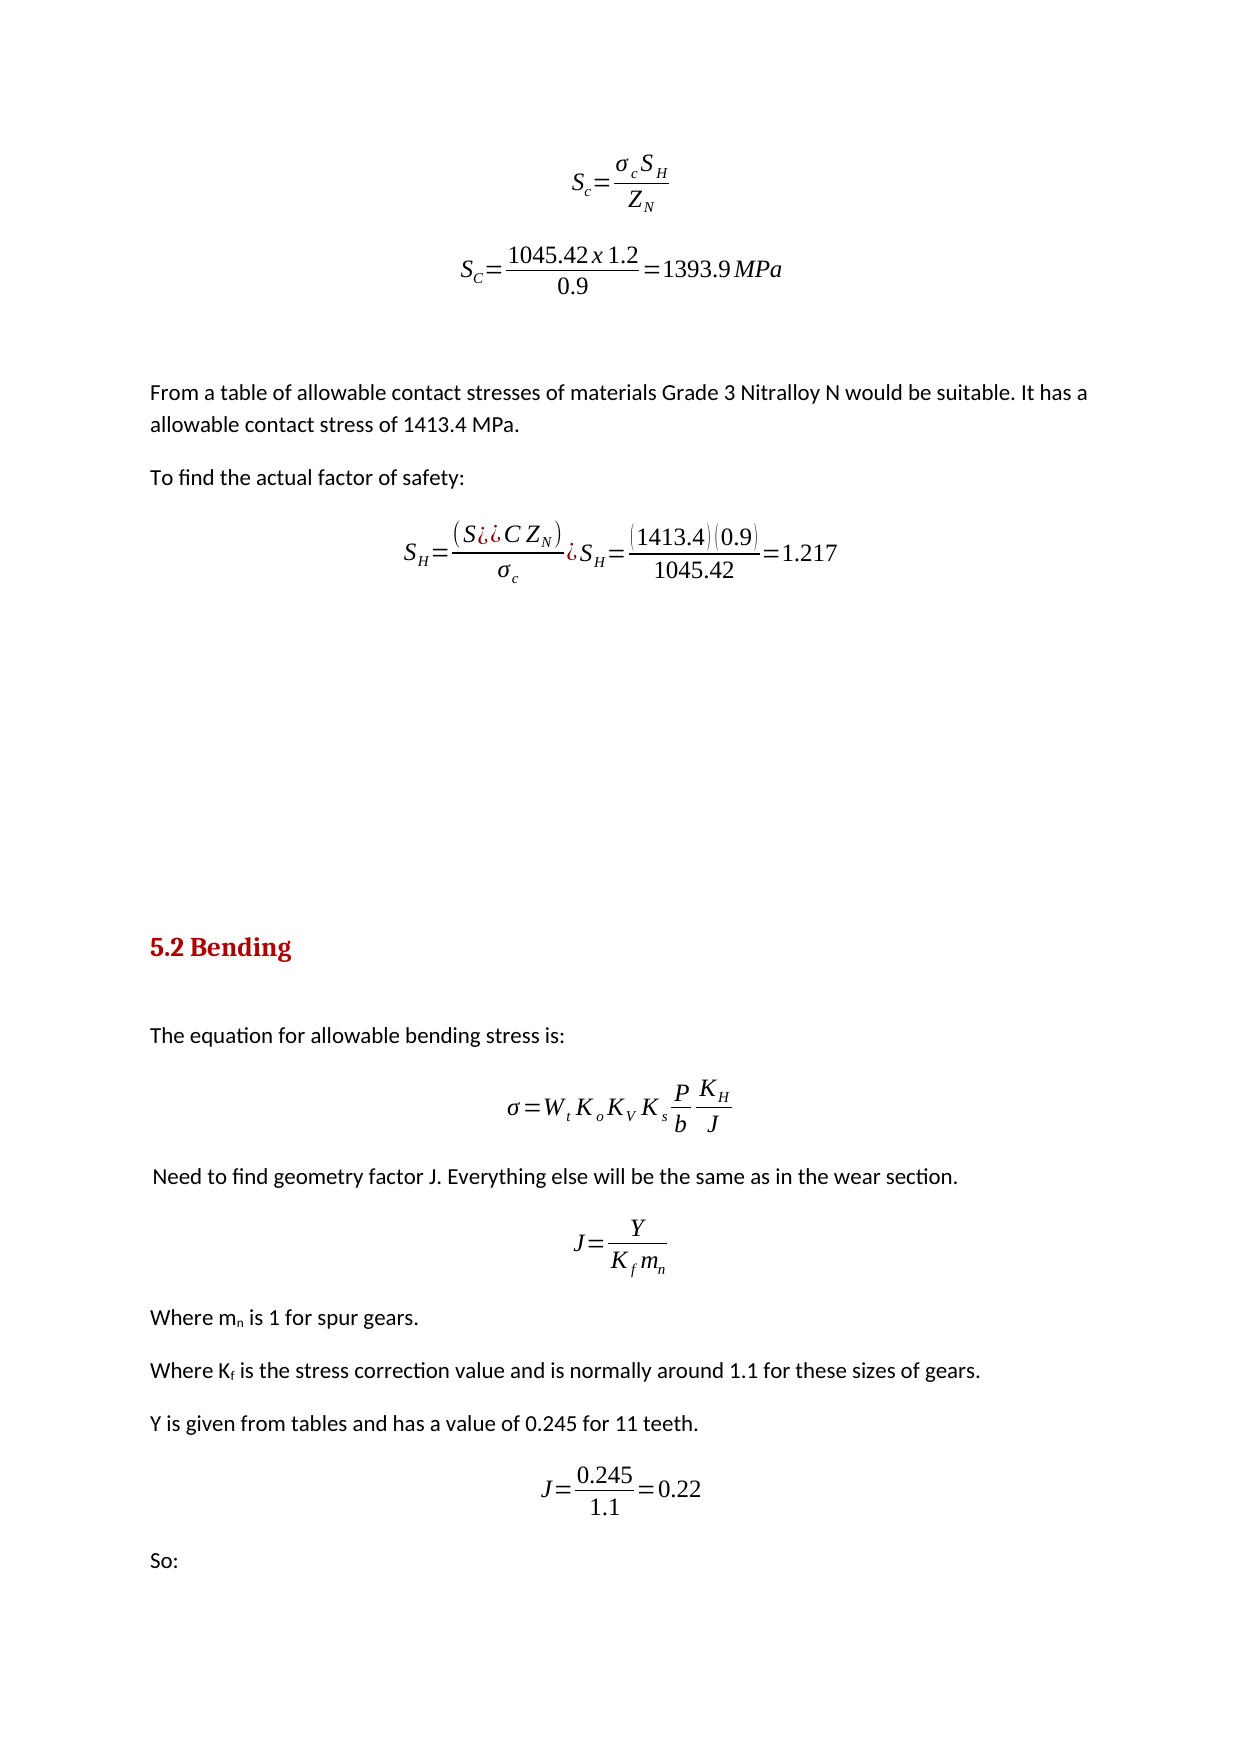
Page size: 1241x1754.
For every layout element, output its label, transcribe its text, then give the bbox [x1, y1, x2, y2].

text The equation for allowable bending stress is: [150, 1021, 1090, 1049]
text From a table of allowable contact stresses of materials Grade 3 Nitralloy N would be suitable. It has a allowable contact stress of 1413.4 MPa. [150, 378, 1090, 438]
text Where mn is 1 for spur gears. [150, 1303, 1090, 1331]
text Where Kf is the stress correction value and is normally around 1.1 for these sizes of gears. [150, 1356, 1090, 1384]
text To find the actual factor of safety: [150, 463, 1090, 492]
text Y is given from tables and has a value of 0.245 for 11 teeth. [150, 1409, 1090, 1437]
text So: [150, 1546, 1090, 1574]
subtitle 5.2 Bending [150, 932, 1090, 964]
text Need to find geometry factor J. Everything else will be the same as in the wear section. [150, 1162, 1090, 1190]
